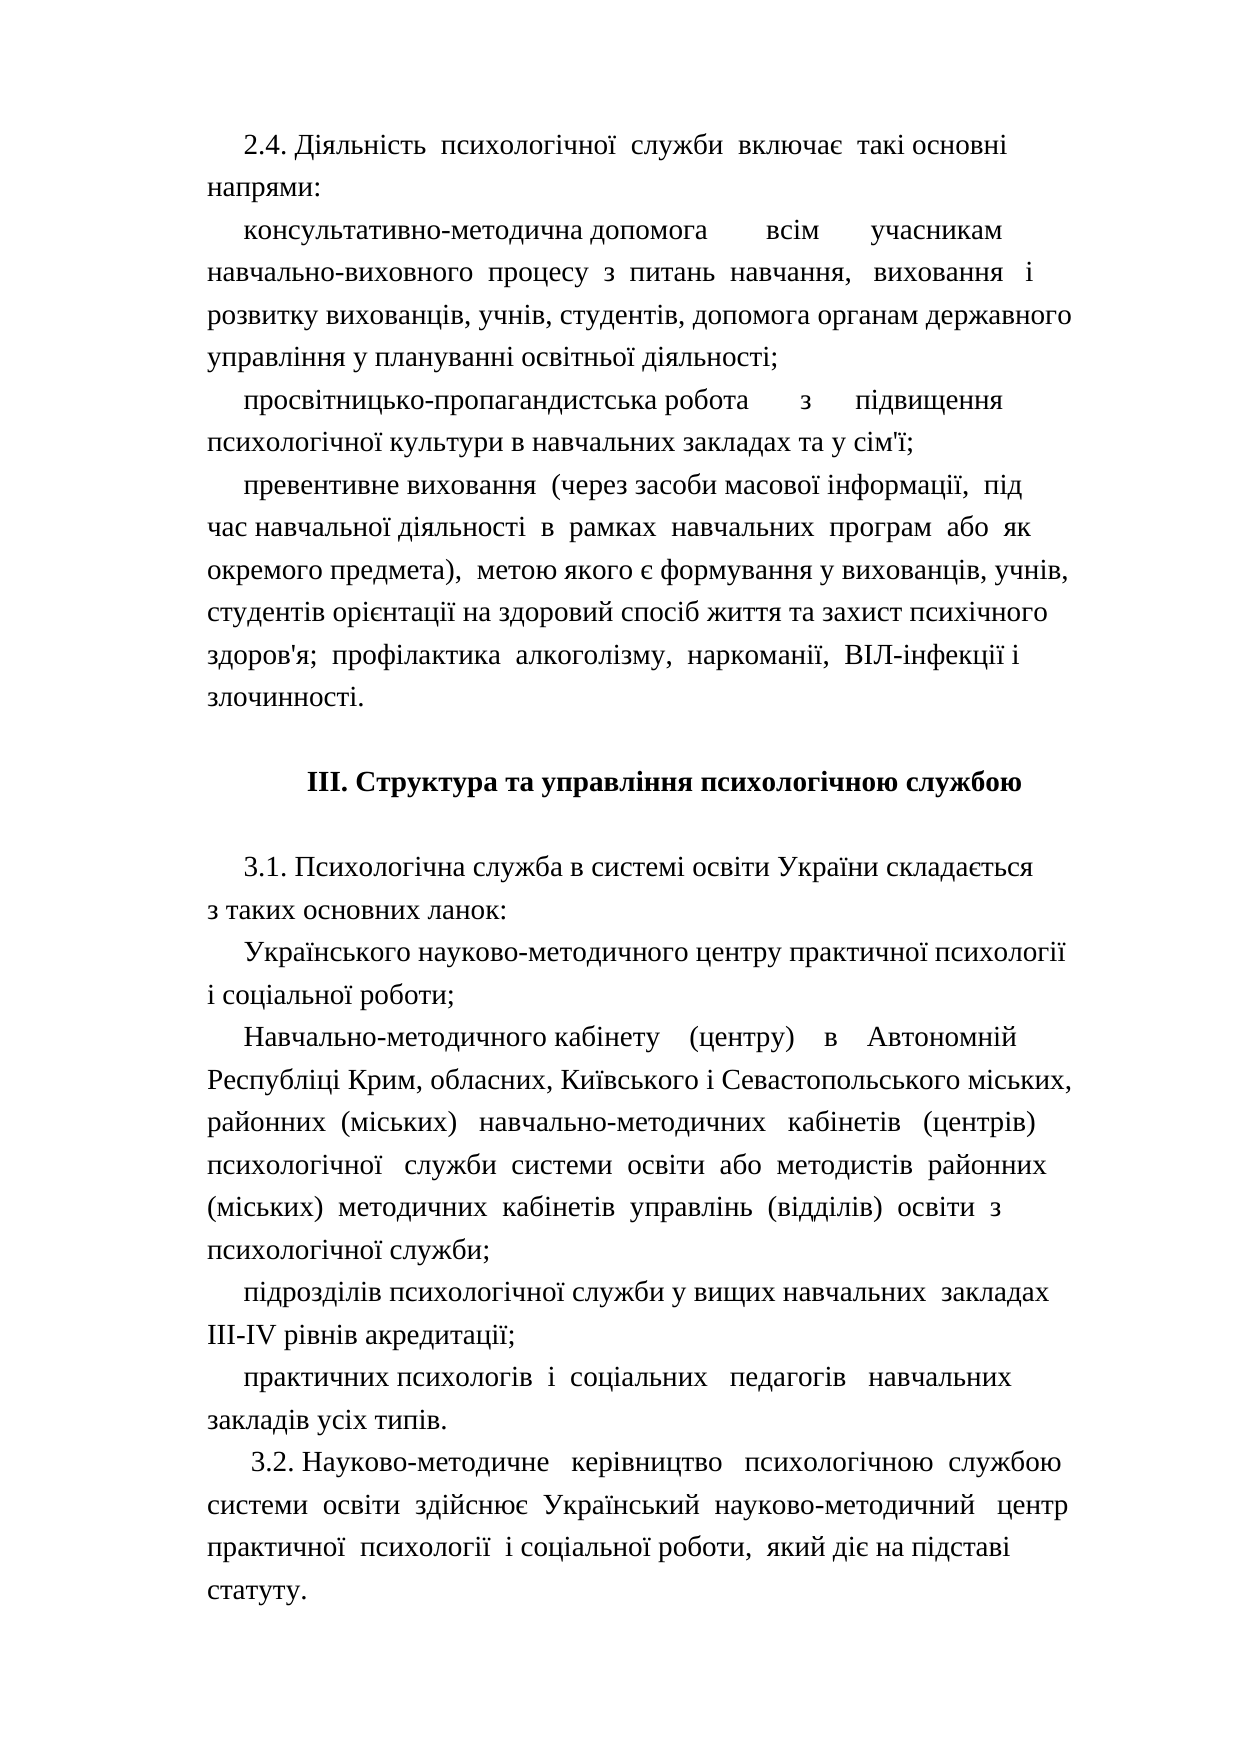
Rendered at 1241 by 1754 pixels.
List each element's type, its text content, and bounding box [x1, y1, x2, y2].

text і соціальної роботи; [207, 968, 1122, 1011]
text навчально-виховного процесу з питань навчання, виховання і [207, 246, 1122, 288]
text 3.2. Науково-методичне керівництво психологічною службою [207, 1436, 1122, 1478]
text здоров'я; профілактика алкоголізму, наркоманії, ВІЛ-інфекції і [207, 628, 1122, 671]
text просвітницько-пропагандистська робота з підвищення [207, 373, 1122, 416]
text системи освіти здійснює Український науково-методичний центр [207, 1478, 1122, 1521]
text практичних психологів і соціальних педагогів навчальних [207, 1351, 1122, 1393]
text статуту. [207, 1563, 1122, 1606]
text практичної психології і соціальної роботи, який діє на підставі [207, 1521, 1122, 1563]
text 2.4. Діяльність психологічної служби включає такі основні [207, 118, 1122, 161]
text III. Структура та управління психологічною службою [207, 756, 1122, 798]
text студентів орієнтації на здоровий спосіб життя та захист психічного [207, 586, 1122, 628]
text з таких основних ланок: [207, 883, 1122, 926]
text злочинності. [207, 671, 1122, 713]
text (міських) методичних кабінетів управлінь (відділів) освіти з [207, 1181, 1122, 1223]
text розвитку вихованців, учнів, студентів, допомога органам державного [207, 288, 1122, 331]
text Українського науково-методичного центру практичної психології [207, 926, 1122, 968]
text психологічної культури в навчальних закладах та у сім'ї; [207, 416, 1122, 458]
text превентивне виховання (через засоби масової інформації, під [207, 458, 1122, 501]
text закладів усіх типів. [207, 1393, 1122, 1436]
text III-IV рівнів акредитації; [207, 1308, 1122, 1351]
text окремого предмета), метою якого є формування у вихованців, учнів, [207, 543, 1122, 586]
text психологічної служби; [207, 1223, 1122, 1266]
text районних (міських) навчально-методичних кабінетів (центрів) [207, 1096, 1122, 1138]
text напрями: [207, 161, 1122, 203]
text час навчальної діяльності в рамках навчальних програм або як [207, 501, 1122, 543]
text консультативно-методична допомога всім учасникам [207, 203, 1122, 246]
text Республіці Крим, обласних, Київського і Севастопольського міських, [207, 1053, 1122, 1096]
text підрозділів психологічної служби у вищих навчальних закладах [207, 1266, 1122, 1308]
text 3.1. Психологічна служба в системі освіти України складається [207, 841, 1122, 883]
text психологічної служби системи освіти або методистів районних [207, 1138, 1122, 1181]
text управління у плануванні освітньої діяльності; [207, 331, 1122, 373]
text Навчально-методичного кабінету (центру) в Автономній [207, 1011, 1122, 1053]
